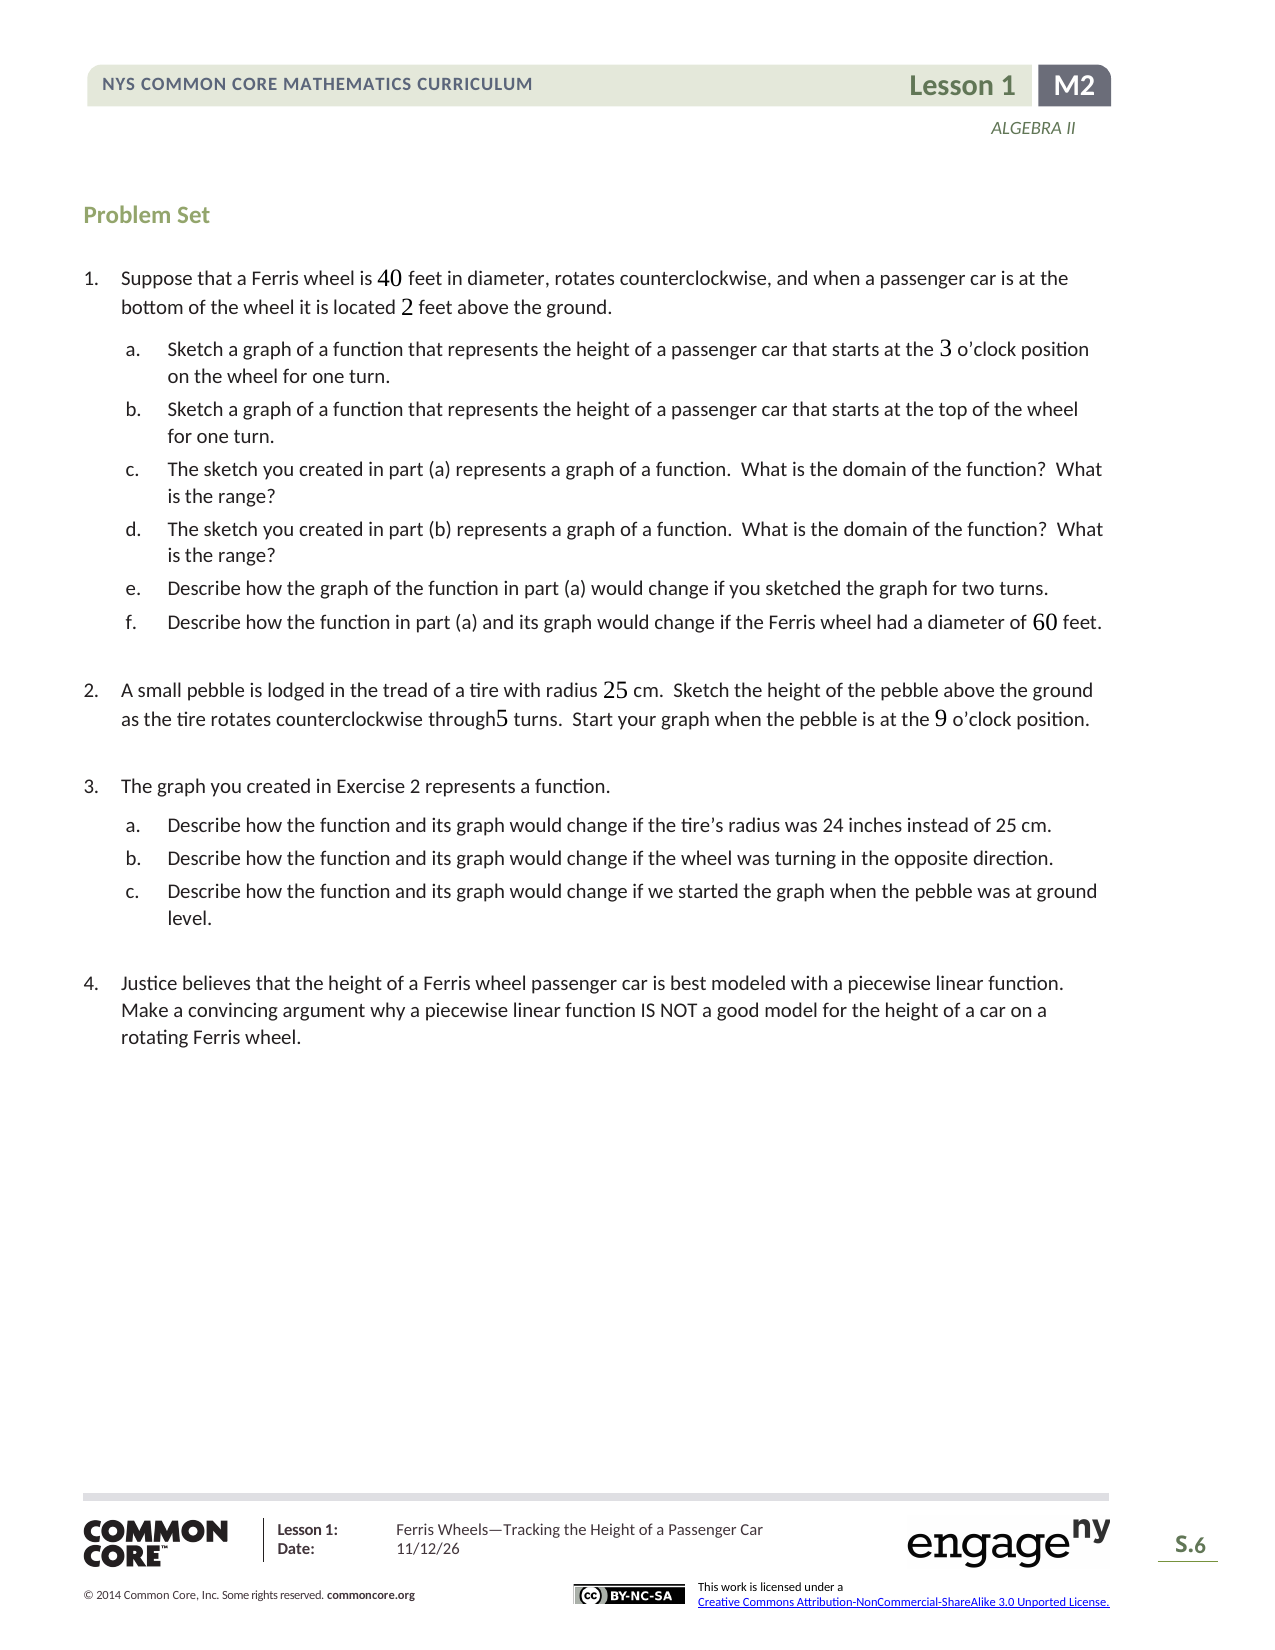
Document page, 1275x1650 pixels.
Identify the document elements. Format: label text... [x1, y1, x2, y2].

list The sketch you created in part (a) represents a graph of a function. What is the domain of the function? What is the range? [125, 456, 1108, 508]
list Describe how the function and its graph would change if the wheel was turning in the opposite direction. [125, 845, 1108, 871]
picture [79, 1515, 232, 1572]
text A small pebble is lodged in the tread of a tire with radius cm. Sketch the height of the pebble above the ground as the tire rotates counterclockwise through turns. Start your graph when the pebble is at the o’clock position. [83, 676, 1108, 733]
picture [572, 1584, 685, 1604]
list Describe how the function and its graph would change if the tire’s radius was 24 inches instead of 25 cm. [125, 812, 1108, 838]
picture [906, 1515, 1110, 1569]
list Sketch a graph of a function that represents the height of a passenger car that starts at the o’clock position on the wheel for one turn. [125, 335, 1108, 389]
list The sketch you created in part (b) represents a graph of a function. What is the domain of the function? What is the range? [125, 516, 1108, 568]
list Sketch a graph of a function that represents the height of a passenger car that starts at the top of the wheel for one turn. [125, 397, 1108, 449]
list Describe how the graph of the function in part (a) would change if you sketched the graph for two turns. [125, 575, 1108, 601]
list Describe how the function in part (a) and its graph would change if the Ferris wheel had a diameter of feet. [125, 608, 1108, 636]
text Justice believes that the height of a Ferris wheel passenger car is best modeled with a piecewise linear function. Make a convincing argument why a piecewise linear function IS NOT a good model for the height of a car on a rotating Ferris wheel. [83, 971, 1108, 1049]
list Describe how the function and its graph would change if we started the graph when the pebble was at ground level. [125, 878, 1108, 930]
text Problem Set [83, 200, 1108, 229]
list Suppose that a Ferris wheel is feet in diameter, rotates counterclockwise, and when a passenger car is at the bottom of the wheel it is located feet above the ground. [83, 264, 1108, 321]
text The graph you created in Exercise 2 represents a function. [83, 773, 1108, 798]
